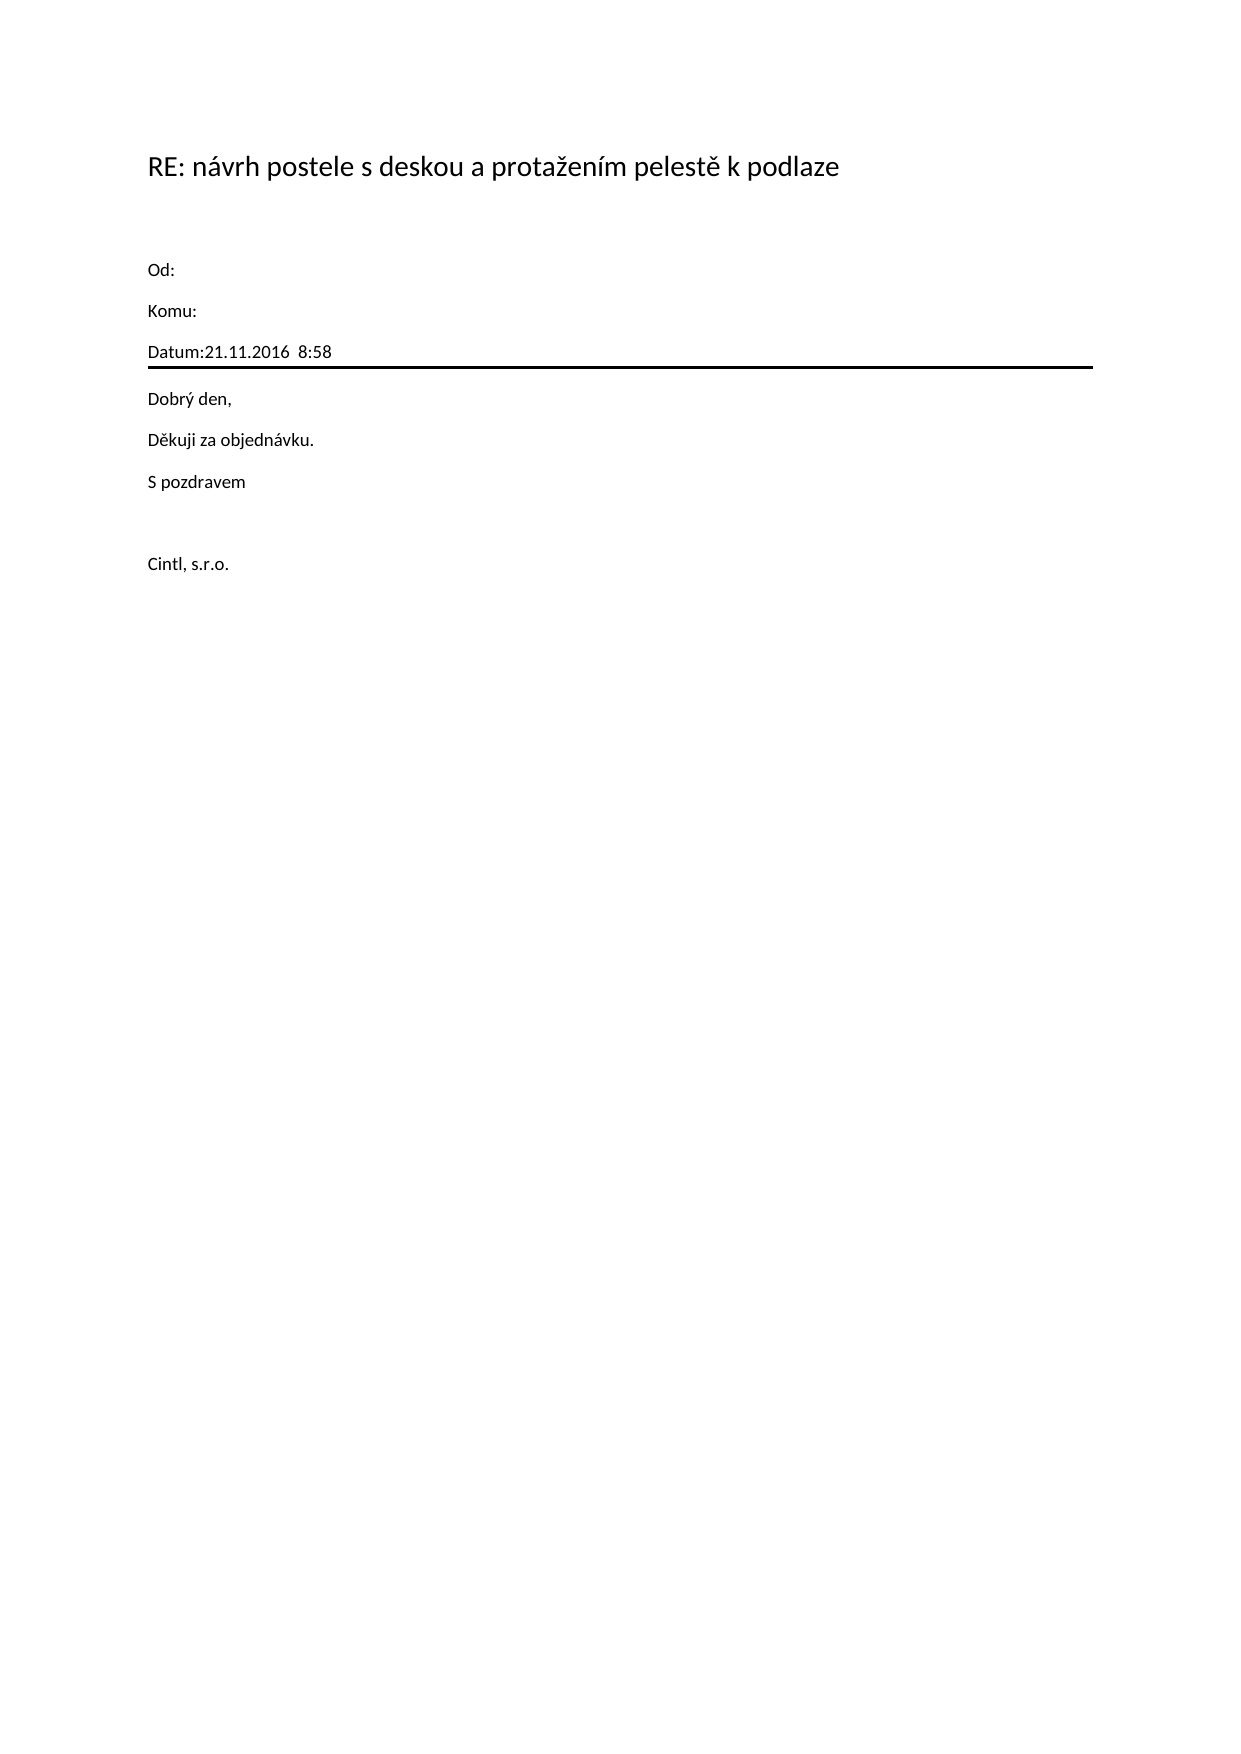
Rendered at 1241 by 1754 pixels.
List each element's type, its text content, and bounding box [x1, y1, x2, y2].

text S pozdravem [148, 470, 1093, 493]
text Komu: [148, 299, 1093, 322]
text RE: návrh postele s deskou a protažením pelestě k podlaze [148, 148, 1093, 183]
text Cintl, s.r.o. [148, 552, 1093, 575]
text Od: [148, 258, 1093, 281]
text Dobrý den, [148, 387, 1093, 410]
text Datum:21.11.2016 8:58 [148, 341, 1093, 366]
text Děkuji za objednávku. [148, 428, 1093, 451]
